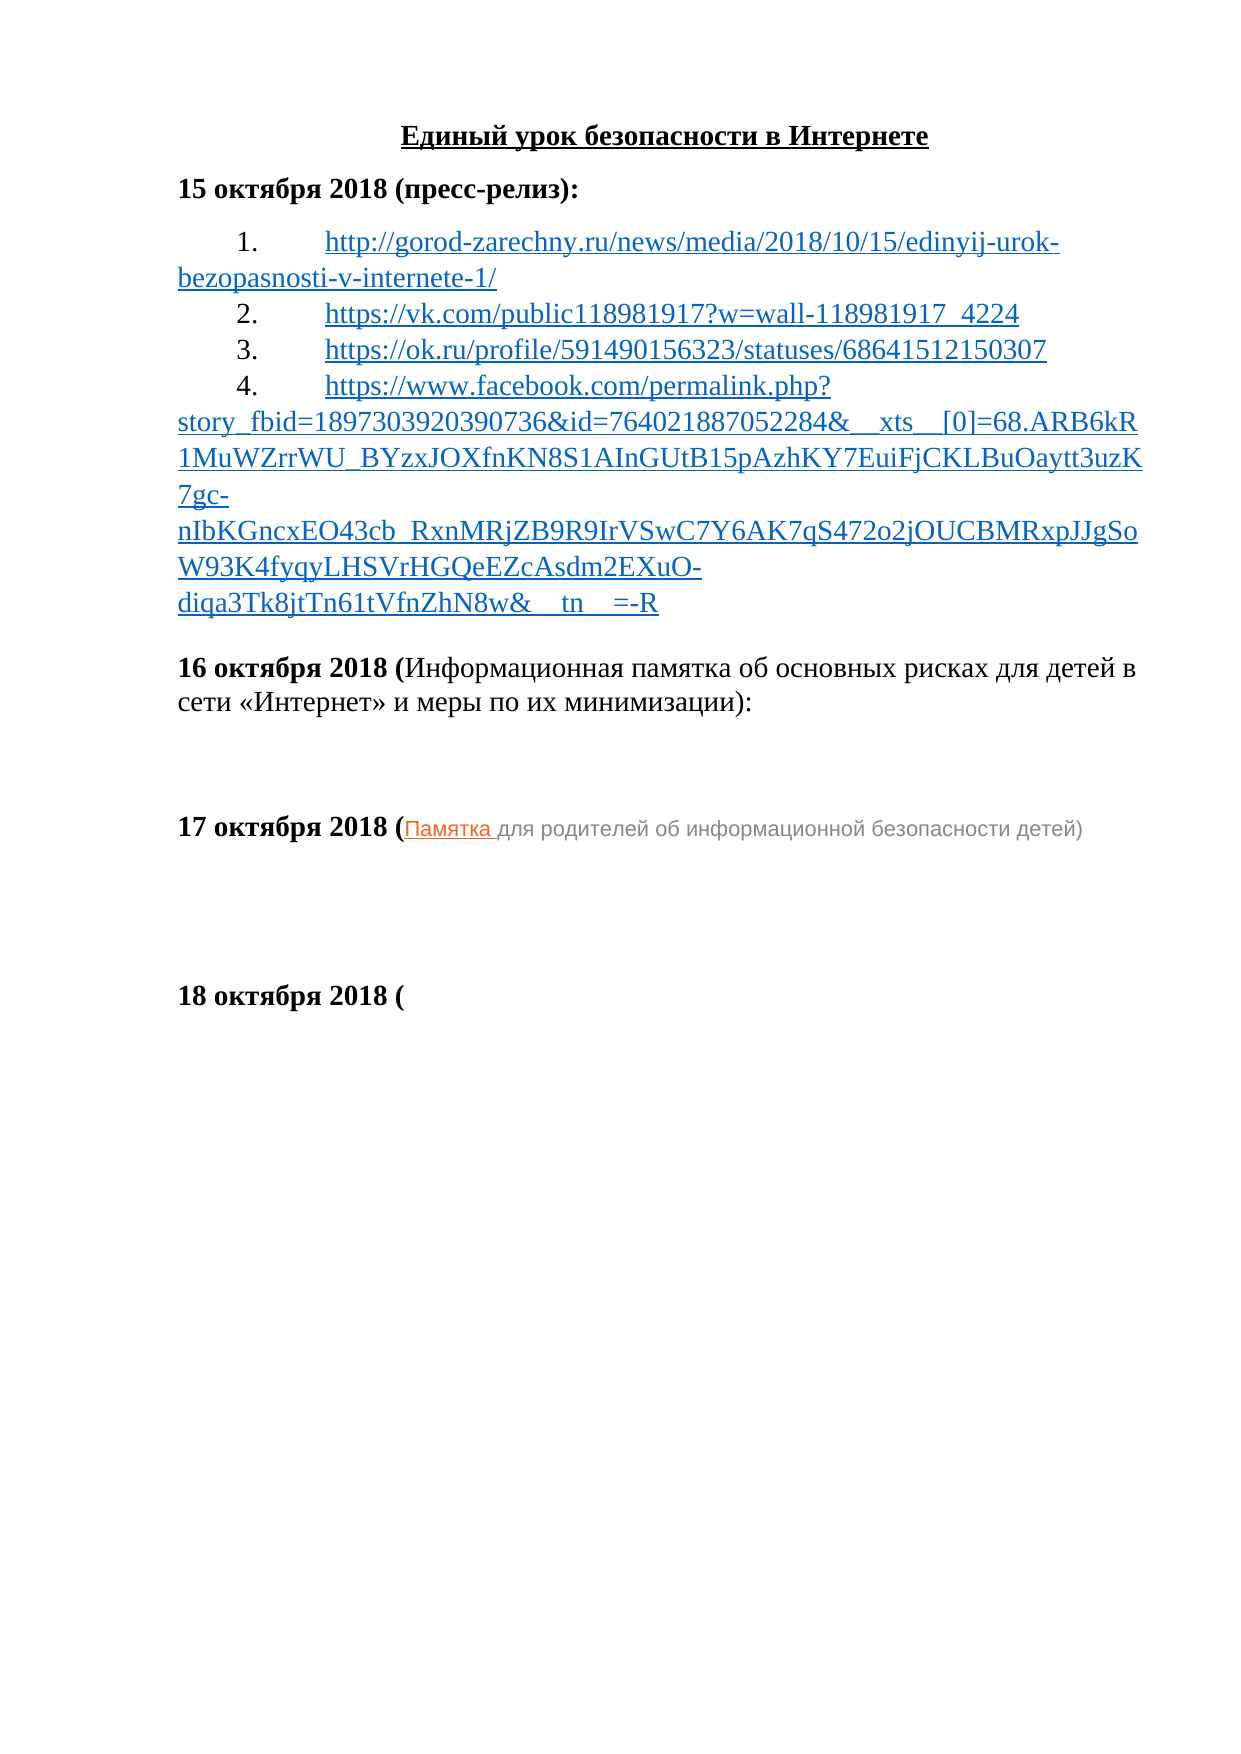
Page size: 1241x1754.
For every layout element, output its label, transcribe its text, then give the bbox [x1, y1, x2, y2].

text 16 октября 2018 (Информационная памятка об основных рисках для детей в сети «Интернет» и меры по их минимизации): [177, 651, 1152, 718]
text Единый урок безопасности в Интернете [177, 118, 1152, 152]
text 17 октября 2018 (Памятка для родителей об информационной безопасности детей) [177, 809, 1152, 843]
text 15 октября 2018 (пресс-релиз): [177, 171, 1152, 204]
list https://vk.com/public118981917?w=wall-118981917_4224 [177, 296, 1152, 329]
list https://ok.ru/profile/591490156323/statuses/68641512150307 [177, 332, 1152, 366]
list http://gorod-zarechny.ru/news/media/2018/10/15/edinyij-urok-bezopasnosti-v-internete-1/ [177, 224, 1152, 293]
list https://www.facebook.com/permalink.php?story_fbid=1897303920390736&id=764021887052284&__xts__[0]=68.ARB6kR1MuWZrrWU_BYzxJOXfnKN8S1AInGUtB15pAzhKY7EuiFjCKLBuOaytt3uzK7gc-nIbKGncxEO43cb_RxnMRjZB9R9IrVSwC7Y6AK7qS472o2jOUCBMRxpJJgSoW93K4fyqyLHSVrHGQeEZcAsdm2EXuO-diqa3Tk8jtTn61tVfnZhN8w&__tn__=-R [177, 368, 1152, 619]
text 18 октября 2018 ( [177, 978, 1152, 1011]
